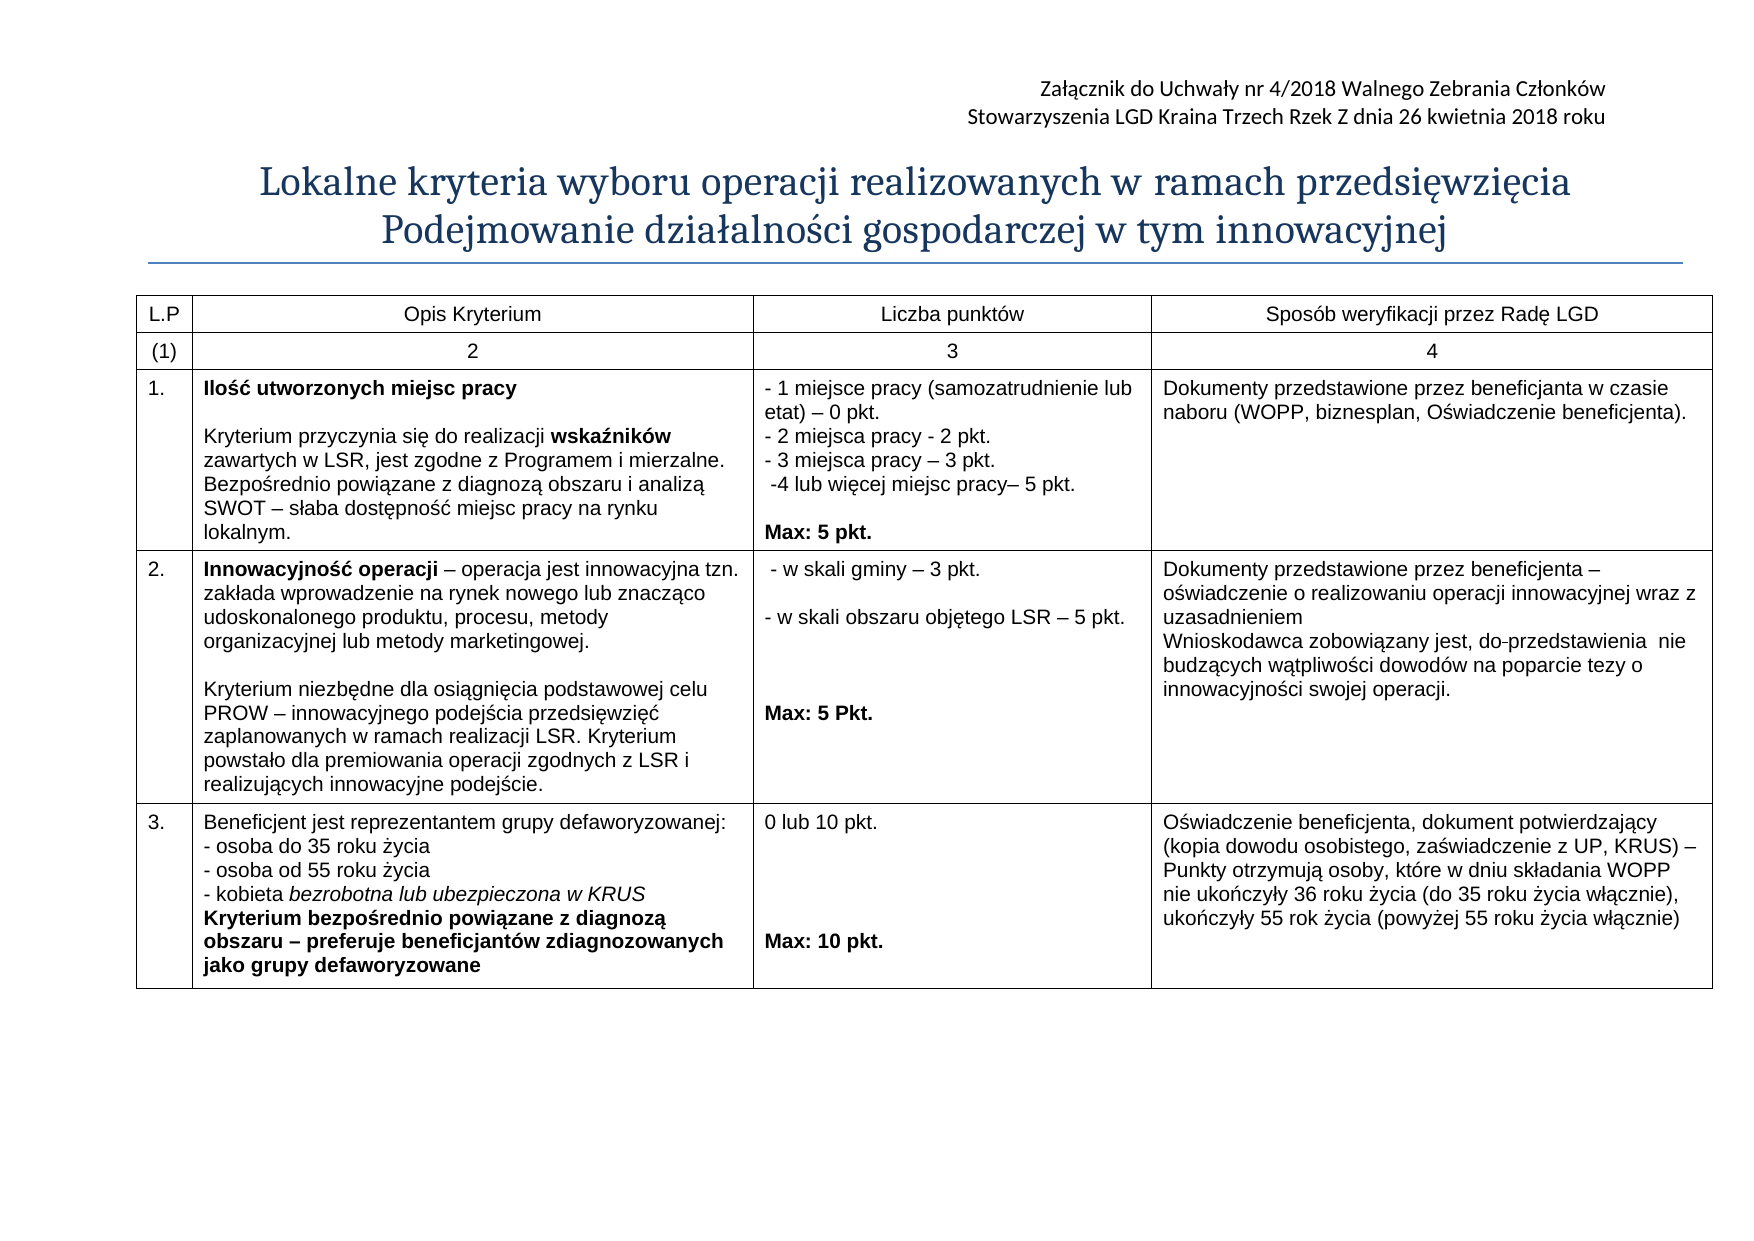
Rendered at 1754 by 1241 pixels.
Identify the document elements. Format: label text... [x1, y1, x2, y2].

table_cell Dokumenty przedstawione przez beneficjanta w czasie naboru (WOPP, biznesplan, Oświadczenie beneficjenta). [1152, 370, 1712, 550]
table_header Liczba punktów [754, 296, 1151, 332]
table_cell Ilość utworzonych miejsc pracy Kryterium przyczynia się do realizacji wskaźników zawartych w LSR, jest zgodne z Programem i mierzalne. Bezpośrednio powiązane z diagnozą obszaru i analizą SWOT – słaba dostępność miejsc pracy na rynku lokalnym. [193, 370, 753, 550]
table_header Sposób weryfikacji przez Radę LGD [1152, 296, 1712, 332]
table_cell 0 lub 10 pkt. Max: 10 pkt. [754, 804, 1151, 988]
table_cell (1) [137, 333, 192, 369]
table_cell Beneficjent jest reprezentantem grupy defaworyzowanej: - osoba do 35 roku życia - osoba od 55 roku życia - kobieta bezrobotna lub ubezpieczona w KRUS Kryterium bezpośrednio powiązane z diagnozą obszaru – preferuje beneficjantów zdiagnozowanych jako grupy defaworyzowane [193, 804, 753, 988]
table_cell - 1 miejsce pracy (samozatrudnienie lub etat) – 0 pkt. - 2 miejsca pracy - 2 pkt. - 3 miejsca pracy – 3 pkt. -4 lub więcej miejsc pracy– 5 pkt. Max: 5 pkt. [754, 370, 1151, 550]
table_cell 2 [193, 333, 753, 369]
table_cell Oświadczenie beneficjenta, dokument potwierdzający (kopia dowodu osobistego, zaświadczenie z UP, KRUS) – Punkty otrzymują osoby, które w dniu składania WOPP nie ukończyły 36 roku życia (do 35 roku życia włącznie), ukończyły 55 rok życia (powyżej 55 roku życia włącznie) [1152, 804, 1712, 988]
table_cell Dokumenty przedstawione przez beneficjenta – oświadczenie o realizowaniu operacji innowacyjnej wraz z uzasadnieniem Wnioskodawca zobowiązany jest, do przedstawienia nie budzących wątpliwości dowodów na poparcie tezy o innowacyjności swojej operacji. [1152, 551, 1712, 803]
table_cell 4 [1152, 333, 1712, 369]
table_cell 2. [137, 551, 192, 803]
table_header Opis Kryterium [193, 296, 753, 332]
table_cell 3. [137, 804, 192, 988]
table_cell Innowacyjność operacji – operacja jest innowacyjna tzn. zakłada wprowadzenie na rynek nowego lub znacząco udoskonalonego produktu, procesu, metody organizacyjnej lub metody marketingowej. Kryterium niezbędne dla osiągnięcia podstawowej celu PROW – innowacyjnego podejścia przedsięwzięć zaplanowanych w ramach realizacji LSR. Kryterium powstało dla premiowania operacji zgodnych z LSR i realizujących innowacyjne podejście. [193, 551, 753, 803]
table_header L.P [137, 296, 192, 332]
table_cell - w skali gminy – 3 pkt. - w skali obszaru objętego LSR – 5 pkt. Max: 5 Pkt. [754, 551, 1151, 803]
table_cell 1. [137, 370, 192, 550]
title Lokalne kryteria wyboru operacji realizowanych w ramach przedsięwzięcia Podejmowanie działalności gospodarczej w tym innowacyjnej [148, 158, 1683, 262]
table_cell 3 [754, 333, 1151, 369]
